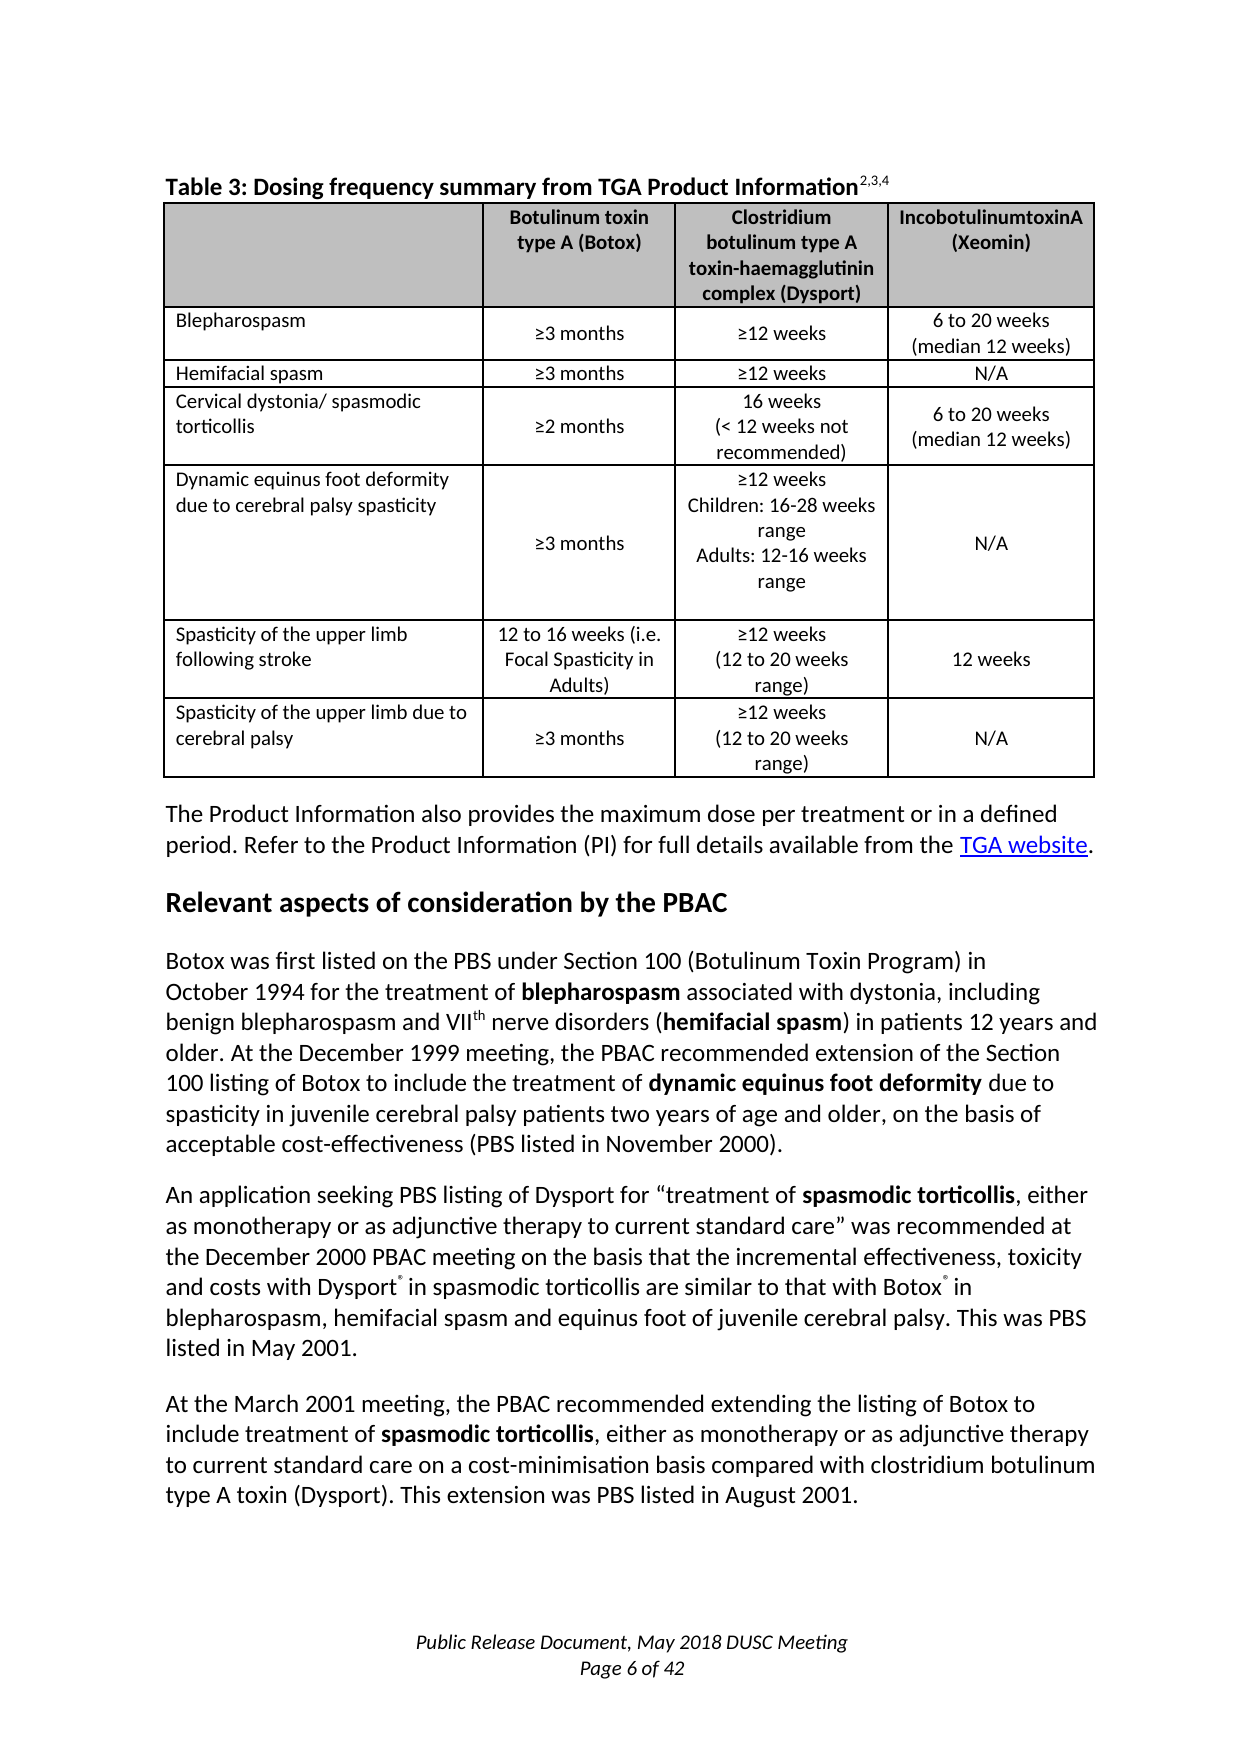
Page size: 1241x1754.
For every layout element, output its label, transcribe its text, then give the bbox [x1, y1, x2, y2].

table_cell Blepharospasm [165, 308, 482, 358]
table_cell N/A [889, 361, 1093, 386]
text Table 3: Dosing frequency summary from TGA Product Information2,3,4 [165, 171, 1098, 202]
table_header [165, 204, 482, 306]
text Botox was first listed on the PBS under Section 100 (Botulinum Toxin Program) in October 1994 for the treatment of blepharospasm associated with dystonia, including benign blepharospasm and VIIth nerve disorders (hemifacial spasm) in patients 12 years and older. At the December 1999 meeting, the PBAC recommended extension of the Section 100 listing of Botox to include the treatment of dynamic equinus foot deformity due to spasticity in juvenile cerebral palsy patients two years of age and older, on the basis of acceptable cost-effectiveness (PBS listed in November 2000). [165, 945, 1098, 1159]
table_cell ≥12 weeks [676, 361, 887, 386]
text At the March 2001 meeting, the PBAC recommended extending the listing of Botox to include treatment of spasmodic torticollis, either as monotherapy or as adjunctive therapy to current standard care on a cost-minimisation basis compared with clostridium botulinum type A toxin (Dysport). This extension was PBS listed in August 2001. [165, 1388, 1098, 1510]
table_cell 16 weeks (< 12 weeks not recommended) [676, 388, 887, 464]
table_cell Hemifacial spasm [165, 361, 482, 386]
table_cell ≥3 months [484, 308, 674, 358]
table_cell ≥3 months [484, 466, 674, 619]
table_cell ≥12 weeks (12 to 20 weeks range) [676, 699, 887, 776]
table_header IncobotulinumtoxinA (Xeomin) [889, 204, 1093, 306]
text The Product Information also provides the maximum dose per treatment or in a defined period. Refer to the Product Information (PI) for full details available from the TGA website. [165, 798, 1098, 859]
table_cell 6 to 20 weeks (median 12 weeks) [889, 388, 1093, 464]
table_cell 6 to 20 weeks (median 12 weeks) [889, 308, 1093, 358]
table_cell ≥12 weeks (12 to 20 weeks range) [676, 621, 887, 697]
table_header Botulinum toxin type A (Botox) [484, 204, 674, 306]
table_cell N/A [889, 466, 1093, 619]
table_cell Spasticity of the upper limb following stroke [165, 621, 482, 697]
table_cell ≥12 weeks Children: 16-28 weeks range Adults: 12-16 weeks range [676, 466, 887, 619]
table_cell ≥2 months [484, 388, 674, 464]
table_cell Spasticity of the upper limb due to cerebral palsy [165, 699, 482, 776]
table_header Clostridium botulinum type A toxin-haemagglutinin complex (Dysport) [676, 204, 887, 306]
text Relevant aspects of consideration by the PBAC [165, 884, 1098, 920]
table_cell 12 to 16 weeks (i.e. Focal Spasticity in Adults) [484, 621, 674, 697]
table_cell 12 weeks [889, 621, 1093, 697]
table_cell Dynamic equinus foot deformity due to cerebral palsy spasticity [165, 466, 482, 619]
table_cell ≥12 weeks [676, 308, 887, 358]
table_cell N/A [889, 699, 1093, 776]
text An application seeking PBS listing of Dysport for “treatment of spasmodic torticollis, either as monotherapy or as adjunctive therapy to current standard care” was recommended at the December 2000 PBAC meeting on the basis that the incremental effectiveness, toxicity and costs with Dysport® in spasmodic torticollis are similar to that with Botox® in blepharospasm, hemifacial spasm and equinus foot of juvenile cerebral palsy. This was PBS listed in May 2001. [165, 1179, 1098, 1363]
table_cell ≥3 months [484, 699, 674, 776]
table_cell Cervical dystonia/ spasmodic torticollis [165, 388, 482, 464]
table_cell ≥3 months [484, 361, 674, 386]
